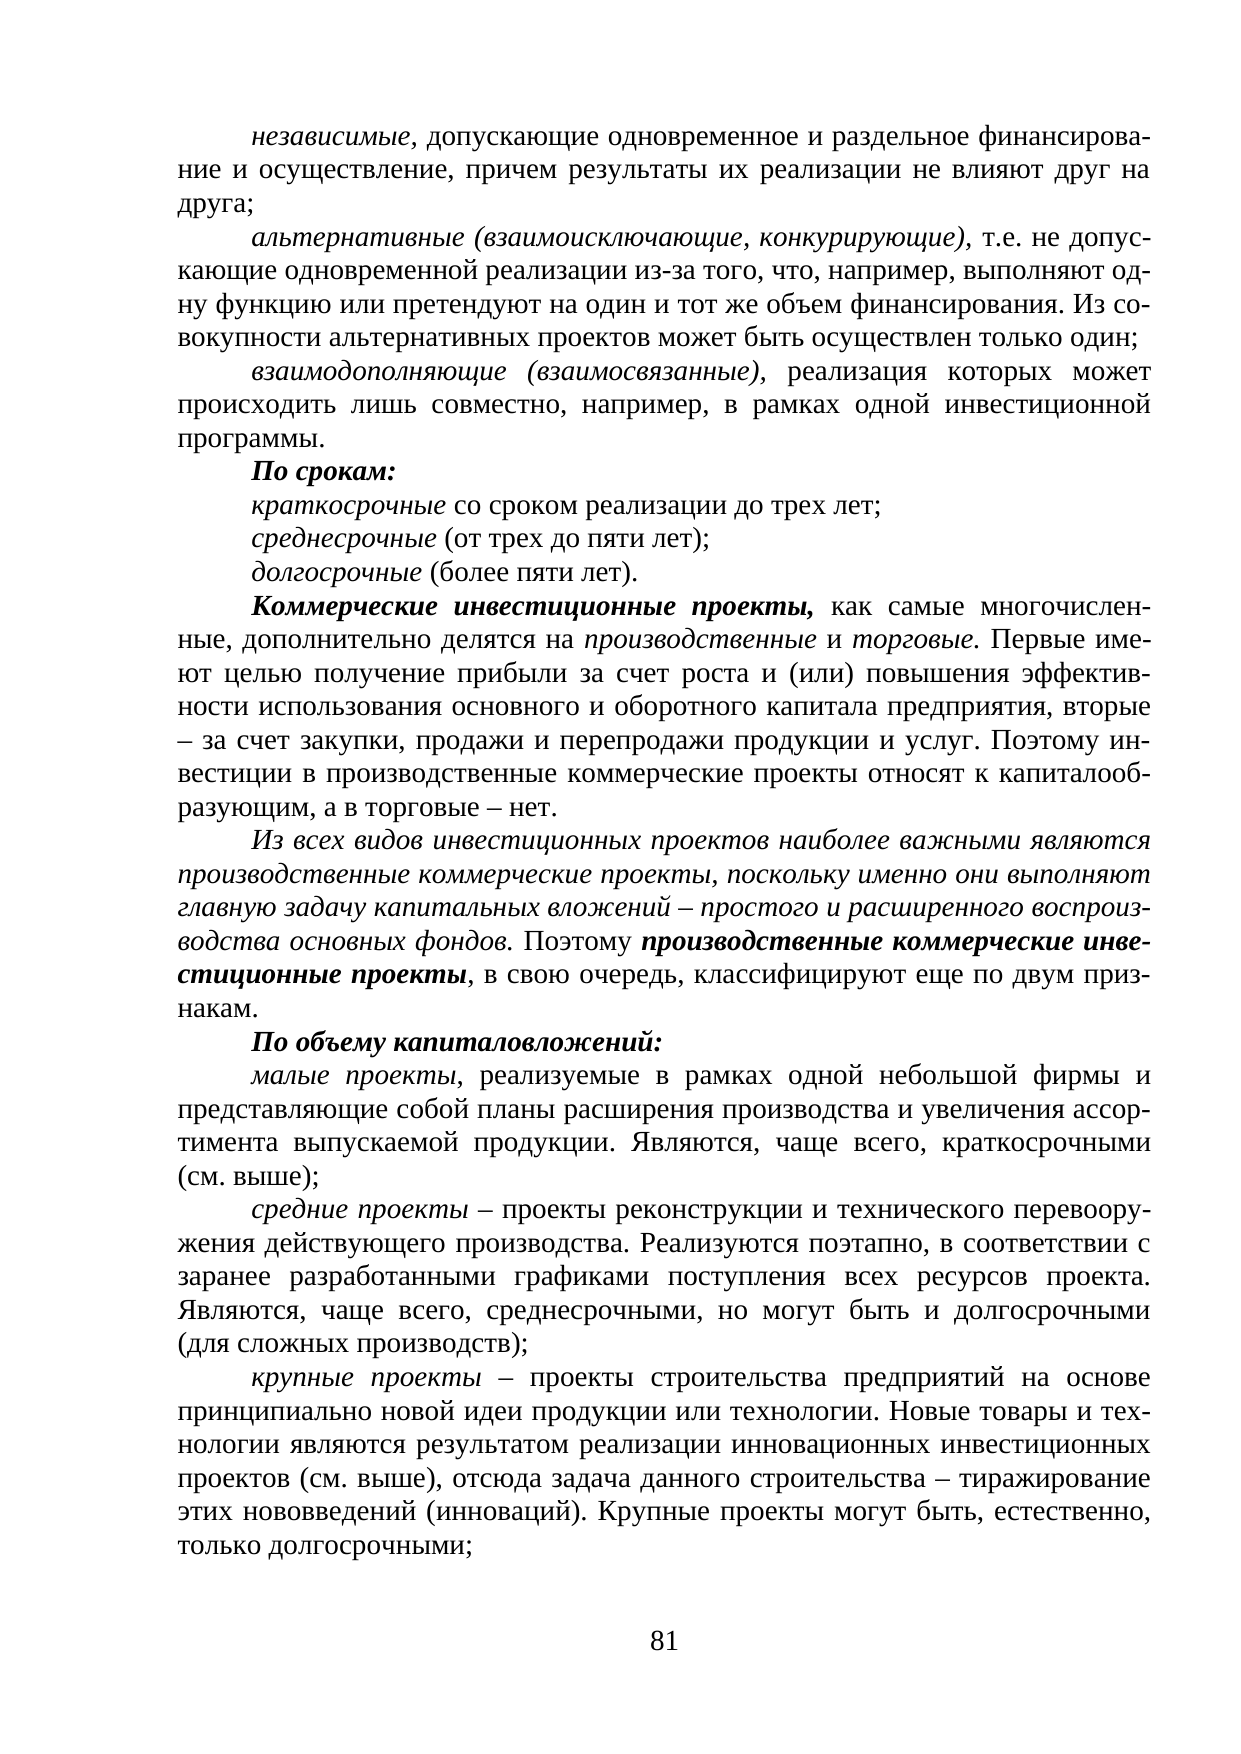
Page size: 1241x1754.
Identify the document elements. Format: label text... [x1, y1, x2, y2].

text Коммерческие инвестиционные проекты, как самые многочислен-ные, дополнительно делятся на производственные и торговые. Первые име-ют целью получение прибыли за счет роста и (или) повышения эффектив-ности использования основного и оборотного капитала предприятия, вторые – за счет закупки, продажи и перепродажи продукции и услуг. Поэтому ин-вестиции в производственные коммерческие проекты относят к капиталооб-разующим, а в торговые – нет. [177, 588, 1152, 822]
text Из всех видов инвестиционных проектов наиболее важными являются производственные коммерческие проекты, поскольку именно они выполняют главную задачу капитальных вложений – простого и расширенного воспроиз-водства основных фондов. Поэтому производственные коммерческие инве-стиционные проекты, в свою очередь, классифицируют еще по двум приз-накам. [177, 822, 1152, 1024]
text альтернативные (взаимоисключающие, конкурирующие), т.е. не допус-кающие одновременной реализации из-за того, что, например, выполняют од-ну функцию или претендуют на один и тот же объем финансирования. Из со-вокупности альтернативных проектов может быть осуществлен только один; [177, 219, 1152, 353]
text малые проекты, реализуемые в рамках одной небольшой фирмы и представляющие собой планы расширения производства и увеличения ассор-тимента выпускаемой продукции. Являются, чаще всего, краткосрочными (см. выше); [177, 1057, 1152, 1191]
text средние проекты – проекты реконструкции и технического перевоору-жения действующего производства. Реализуются поэтапно, в соответствии с заранее разработанными графиками поступления всех ресурсов проекта. Являются, чаще всего, среднесрочными, но могут быть и долгосрочными (для сложных производств); [177, 1191, 1152, 1359]
text краткосрочные со сроком реализации до трех лет; [177, 487, 1152, 521]
text долгосрочные (более пяти лет). [177, 554, 1152, 588]
text среднесрочные (от трех до пяти лет); [177, 521, 1152, 554]
text По объему капиталовложений: [177, 1024, 1152, 1057]
text крупные проекты – проекты строительства предприятий на основе принципиально новой идеи продукции или технологии. Новые товары и тех-нологии являются результатом реализации инновационных инвестиционных проектов (см. выше), отсюда задача данного строительства – тиражирование этих нововведений (инноваций). Крупные проекты могут быть, естественно, только долгосрочными; [177, 1359, 1152, 1560]
text взаимодополняющие (взаимосвязанные), реализация которых может происходить лишь совместно, например, в рамках одной инвестиционной программы. [177, 353, 1152, 453]
text независимые, допускающие одновременное и раздельное финансирова-ние и осуществление, причем результаты их реализации не влияют друг на друга; [177, 118, 1152, 219]
text По срокам: [177, 453, 1152, 487]
